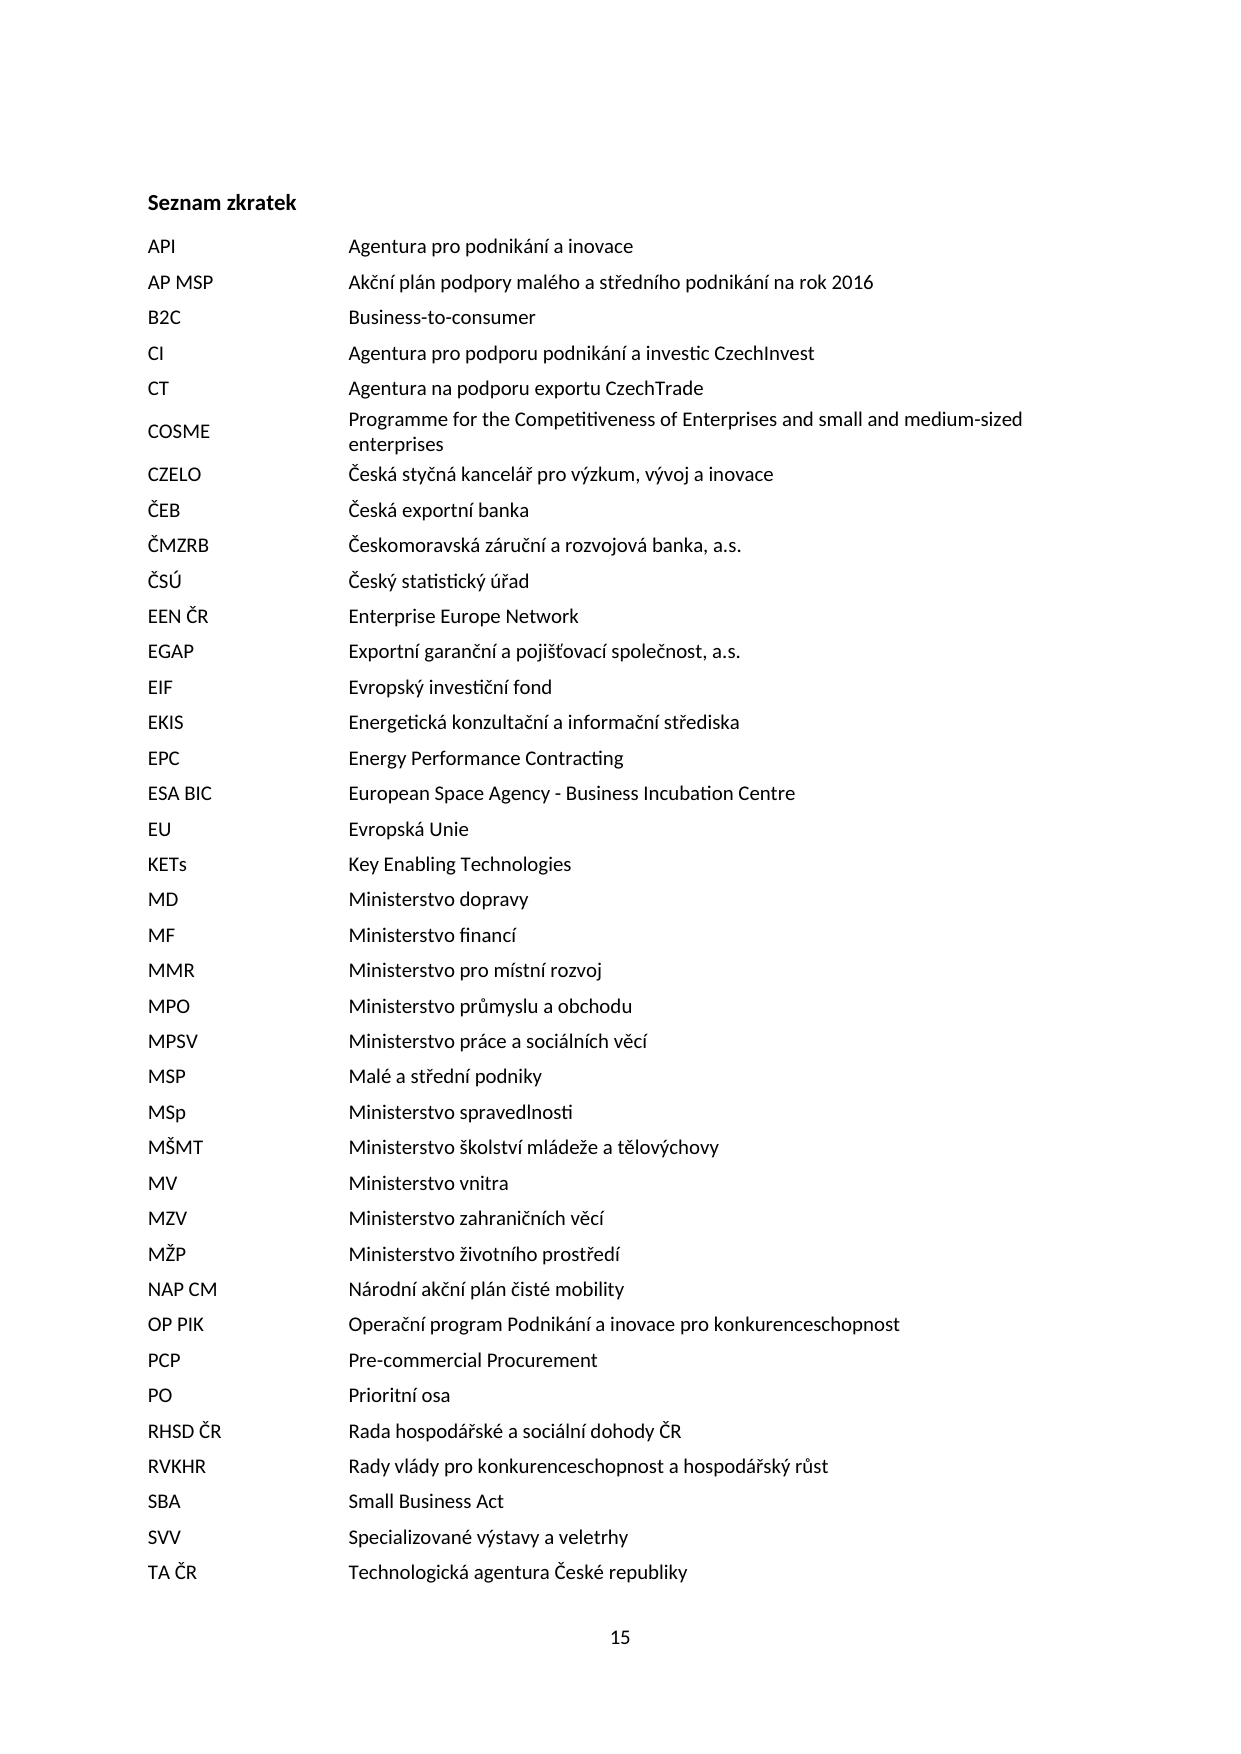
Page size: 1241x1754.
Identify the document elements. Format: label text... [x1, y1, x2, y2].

table_cell Energetická konzultační a informační střediska [337, 705, 1081, 740]
table_cell EKIS [136, 705, 337, 740]
table_cell B2C [136, 300, 337, 335]
table_cell MPO [136, 988, 337, 1023]
text Seznam zkratek [148, 188, 1093, 216]
table_cell MPSV [136, 1023, 337, 1059]
table_cell Programme for the Competitiveness of Enterprises and small and medium-sized enterprises [337, 406, 1081, 457]
table_cell NAP CM [136, 1271, 337, 1307]
table_cell Ministerstvo pro místní rozvoj [337, 953, 1081, 988]
table_cell CT [136, 370, 337, 406]
table_cell Akční plán podpory malého a středního podnikání na rok 2016 [337, 264, 1081, 299]
table_cell MŽP [136, 1236, 337, 1271]
table_header API [136, 229, 337, 264]
table_cell Českomoravská záruční a rozvojová banka, a.s. [337, 528, 1081, 563]
table_header Agentura pro podnikání a inovace [337, 229, 1081, 264]
table_cell SBA [136, 1484, 337, 1519]
table_cell Small Business Act [337, 1484, 1081, 1519]
table_cell PCP [136, 1342, 337, 1377]
table_cell MMR [136, 953, 337, 988]
table_cell Agentura pro podporu podnikání a investic CzechInvest [337, 335, 1081, 370]
table_cell Business-to-consumer [337, 300, 1081, 335]
table_cell MV [136, 1165, 337, 1200]
table_cell Enterprise Europe Network [337, 598, 1081, 634]
table_cell MD [136, 882, 337, 917]
table_cell EEN ČR [136, 598, 337, 634]
table_cell Národní akční plán čisté mobility [337, 1271, 1081, 1307]
table_cell EIF [136, 669, 337, 704]
table_cell MSp [136, 1094, 337, 1129]
table_cell Ministerstvo školství mládeže a tělovýchovy [337, 1130, 1081, 1165]
table_cell CI [136, 335, 337, 370]
table_cell CZELO [136, 457, 337, 492]
table_cell ČEB [136, 492, 337, 527]
table_cell ESA BIC [136, 775, 337, 811]
table_cell Ministerstvo financí [337, 917, 1081, 952]
table_cell European Space Agency - Business Incubation Centre [337, 775, 1081, 811]
table_cell Exportní garanční a pojišťovací společnost, a.s. [337, 634, 1081, 669]
table_cell EU [136, 811, 337, 846]
table_cell Technologická agentura České republiky [337, 1555, 1081, 1590]
table_cell Ministerstvo dopravy [337, 882, 1081, 917]
table_cell EPC [136, 740, 337, 775]
table_cell ČSÚ [136, 563, 337, 598]
table_cell RHSD ČR [136, 1413, 337, 1448]
table_cell KETs [136, 846, 337, 882]
table_cell Ministerstvo zahraničních věcí [337, 1200, 1081, 1236]
table_cell Evropská Unie [337, 811, 1081, 846]
table_cell MZV [136, 1200, 337, 1236]
table_cell EGAP [136, 634, 337, 669]
table_cell MŠMT [136, 1130, 337, 1165]
table_cell Český statistický úřad [337, 563, 1081, 598]
table_cell Ministerstvo životního prostředí [337, 1236, 1081, 1271]
table_cell Ministerstvo práce a sociálních věcí [337, 1023, 1081, 1059]
table_cell Rady vlády pro konkurenceschopnost a hospodářský růst [337, 1448, 1081, 1484]
table_cell ČMZRB [136, 528, 337, 563]
table_cell Operační program Podnikání a inovace pro konkurenceschopnost [337, 1307, 1081, 1342]
table_cell SVV [136, 1519, 337, 1554]
table_cell RVKHR [136, 1448, 337, 1484]
table_cell Agentura na podporu exportu CzechTrade [337, 370, 1081, 406]
table_cell Malé a střední podniky [337, 1059, 1081, 1094]
table_cell Evropský investiční fond [337, 669, 1081, 704]
table_cell Ministerstvo průmyslu a obchodu [337, 988, 1081, 1023]
table_cell PO [136, 1378, 337, 1413]
table_cell Ministerstvo spravedlnosti [337, 1094, 1081, 1129]
table_cell OP PIK [136, 1307, 337, 1342]
table_cell Specializované výstavy a veletrhy [337, 1519, 1081, 1554]
table_cell Prioritní osa [337, 1378, 1081, 1413]
table_cell MF [136, 917, 337, 952]
table_cell Rada hospodářské a sociální dohody ČR [337, 1413, 1081, 1448]
table_cell Česká styčná kancelář pro výzkum, vývoj a inovace [337, 457, 1081, 492]
table_cell AP MSP [136, 264, 337, 299]
table_cell Key Enabling Technologies [337, 846, 1081, 882]
table_cell TA ČR [136, 1555, 337, 1590]
table_cell Česká exportní banka [337, 492, 1081, 527]
table_cell MSP [136, 1059, 337, 1094]
table_cell COSME [136, 406, 337, 457]
table_cell Ministerstvo vnitra [337, 1165, 1081, 1200]
table_cell Pre-commercial Procurement [337, 1342, 1081, 1377]
table_cell Energy Performance Contracting [337, 740, 1081, 775]
